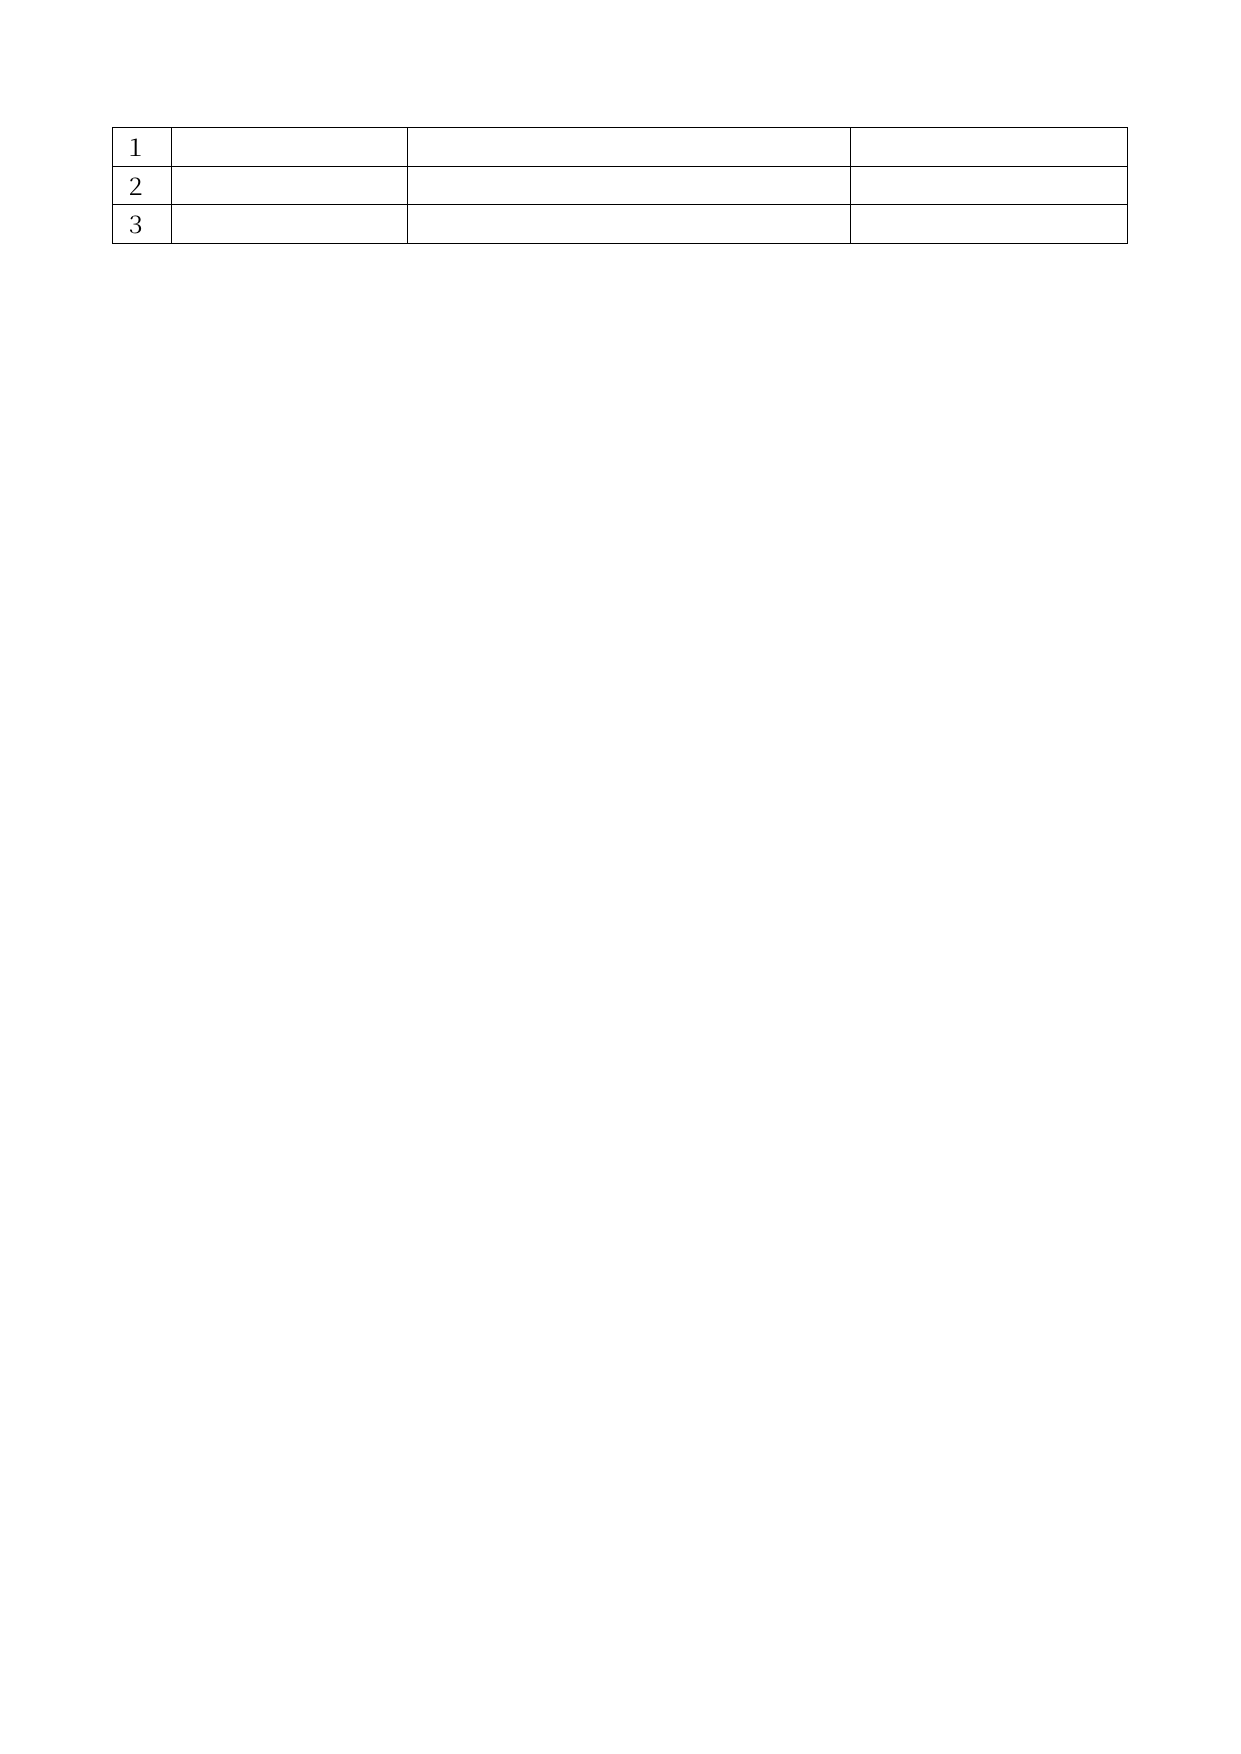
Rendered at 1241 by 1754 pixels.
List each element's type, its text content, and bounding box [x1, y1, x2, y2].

table_cell [172, 205, 407, 243]
table_cell [408, 167, 850, 204]
table_cell [851, 128, 1127, 166]
table_cell １ [113, 128, 171, 166]
table_cell [851, 205, 1127, 243]
table_cell [172, 167, 407, 204]
table_cell ２ [113, 167, 171, 204]
table_cell [172, 128, 407, 166]
table_cell ３ [113, 205, 171, 243]
table_cell [408, 205, 850, 243]
table_cell [851, 167, 1127, 204]
table_cell [408, 128, 850, 166]
